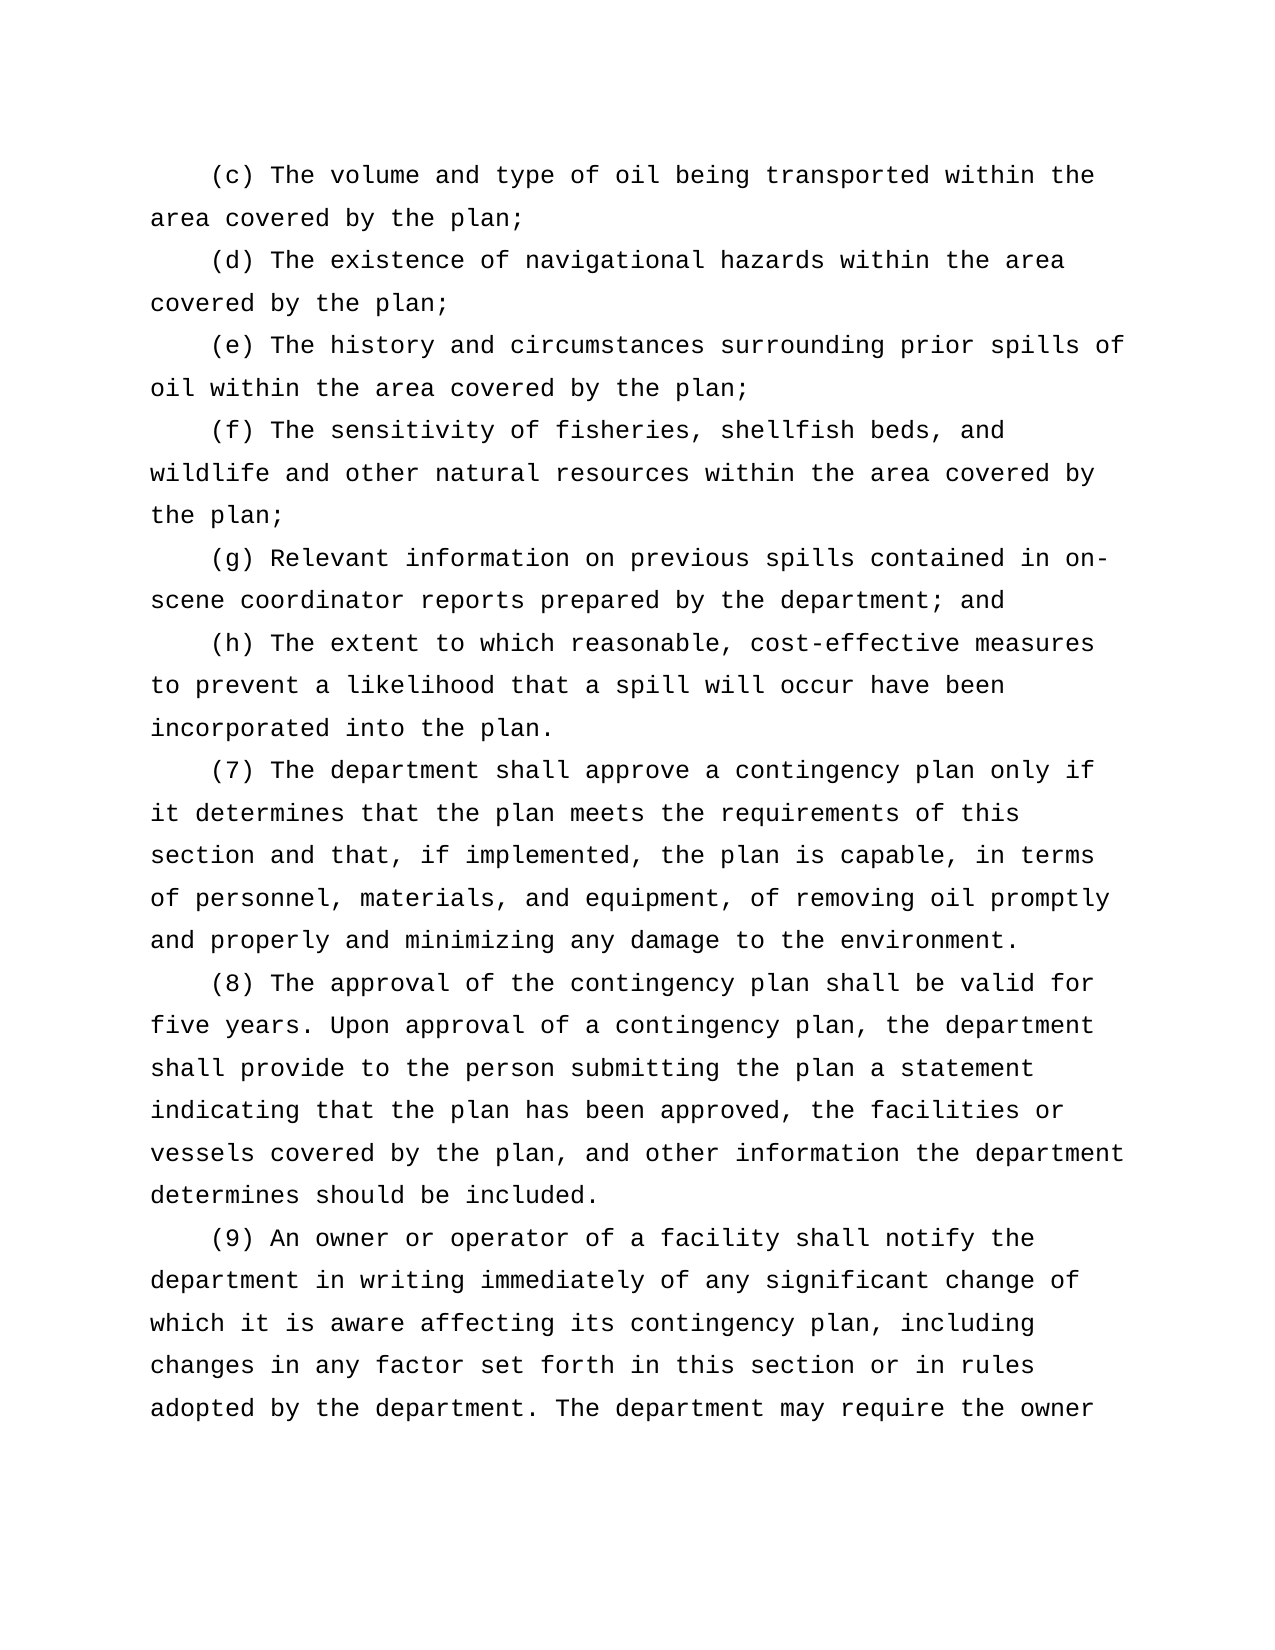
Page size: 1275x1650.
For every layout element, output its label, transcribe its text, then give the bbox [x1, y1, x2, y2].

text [150, 1212, 1125, 1425]
text (h) The extent to which reasonable, cost-effective measures to prevent a likelihood that a spill will occur have been incorporated into the plan. [150, 617, 1125, 745]
text (d) The existence of navigational hazards within the area covered by the plan; [150, 235, 1125, 320]
text (8) The approval of the contingency plan shall be valid for five years. Upon approval of a contingency plan, the department shall provide to the person submitting the plan a statement indicating that the plan has been approved, the facilities or vessels covered by the plan, and other information the department determines should be included. [150, 957, 1125, 1212]
text (e) The history and circumstances surrounding prior spills of oil within the area covered by the plan; [150, 320, 1125, 405]
text (7) The department shall approve a contingency plan only if it determines that the plan meets the requirements of this section and that, if implemented, the plan is capable, in terms of personnel, materials, and equipment, of removing oil promptly and properly and minimizing any damage to the environment. [150, 745, 1125, 957]
text (g) Relevant information on previous spills contained in on-scene coordinator reports prepared by the department; and [150, 532, 1125, 617]
text (c) The volume and type of oil being transported within the area covered by the plan; [150, 150, 1125, 235]
text (f) The sensitivity of fisheries, shellfish beds, and wildlife and other natural resources within the area covered by the plan; [150, 405, 1125, 532]
